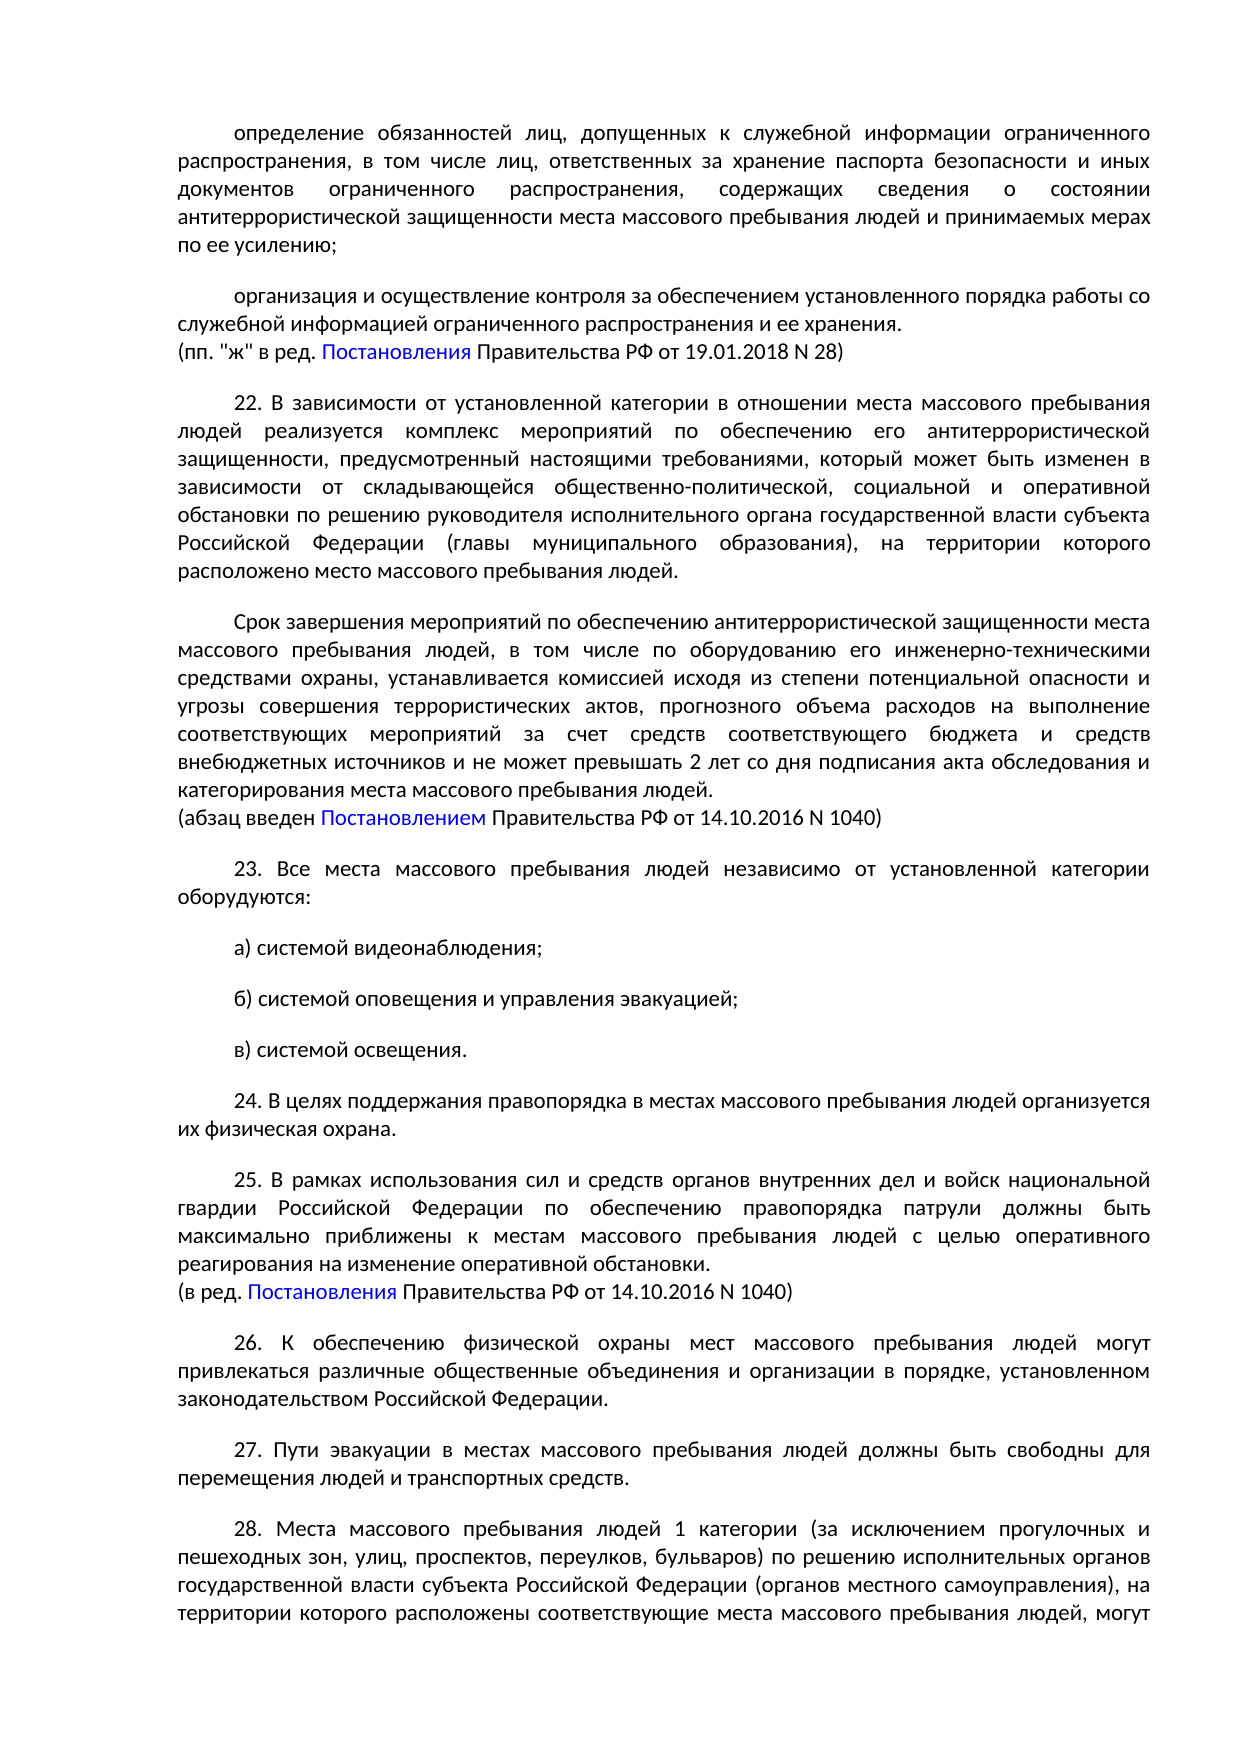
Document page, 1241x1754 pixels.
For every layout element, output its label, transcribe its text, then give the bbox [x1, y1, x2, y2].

text (абзац введен Постановлением Правительства РФ от 14.10.2016 N 1040) [177, 803, 1152, 831]
text (в ред. Постановления Правительства РФ от 14.10.2016 N 1040) [177, 1277, 1152, 1305]
text 26. К обеспечению физической охраны мест массового пребывания людей могут привлекаться различные общественные объединения и организации в порядке, установленном законодательством Российской Федерации. [177, 1328, 1152, 1412]
text 27. Пути эвакуации в местах массового пребывания людей должны быть свободны для перемещения людей и транспортных средств. [177, 1435, 1152, 1491]
text б) системой оповещения и управления эвакуацией; [177, 984, 1152, 1012]
text в) системой освещения. [177, 1035, 1152, 1063]
text 22. В зависимости от установленной категории в отношении места массового пребывания людей реализуется комплекс мероприятий по обеспечению его антитеррористической защищенности, предусмотренный настоящими требованиями, который может быть изменен в зависимости от складывающейся общественно-политической, социальной и оперативной обстановки по решению руководителя исполнительного органа государственной власти субъекта Российской Федерации (главы муниципального образования), на территории которого расположено место массового пребывания людей. [177, 388, 1152, 584]
text организация и осуществление контроля за обеспечением установленного порядка работы со служебной информацией ограниченного распространения и ее хранения. [177, 281, 1152, 337]
text а) системой видеонаблюдения; [177, 933, 1152, 961]
text 24. В целях поддержания правопорядка в местах массового пребывания людей организуется их физическая охрана. [177, 1086, 1152, 1142]
text определение обязанностей лиц, допущенных к служебной информации ограниченного распространения, в том числе лиц, ответственных за хранение паспорта безопасности и иных документов ограниченного распространения, содержащих сведения о состоянии антитеррористической защищенности места массового пребывания людей и принимаемых мерах по ее усилению; [177, 118, 1152, 258]
text (пп. "ж" в ред. Постановления Правительства РФ от 19.01.2018 N 28) [177, 337, 1152, 365]
text 25. В рамках использования сил и средств органов внутренних дел и войск национальной гвардии Российской Федерации по обеспечению правопорядка патрули должны быть максимально приближены к местам массового пребывания людей с целью оперативного реагирования на изменение оперативной обстановки. [177, 1165, 1152, 1277]
text Срок завершения мероприятий по обеспечению антитеррористической защищенности места массового пребывания людей, в том числе по оборудованию его инженерно-техническими средствами охраны, устанавливается комиссией исходя из степени потенциальной опасности и угрозы совершения террористических актов, прогнозного объема расходов на выполнение соответствующих мероприятий за счет средств соответствующего бюджета и средств внебюджетных источников и не может превышать 2 лет со дня подписания акта обследования и категорирования места массового пребывания людей. [177, 607, 1152, 803]
text 23. Все места массового пребывания людей независимо от установленной категории оборудуются: [177, 854, 1152, 910]
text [177, 1514, 1152, 1626]
